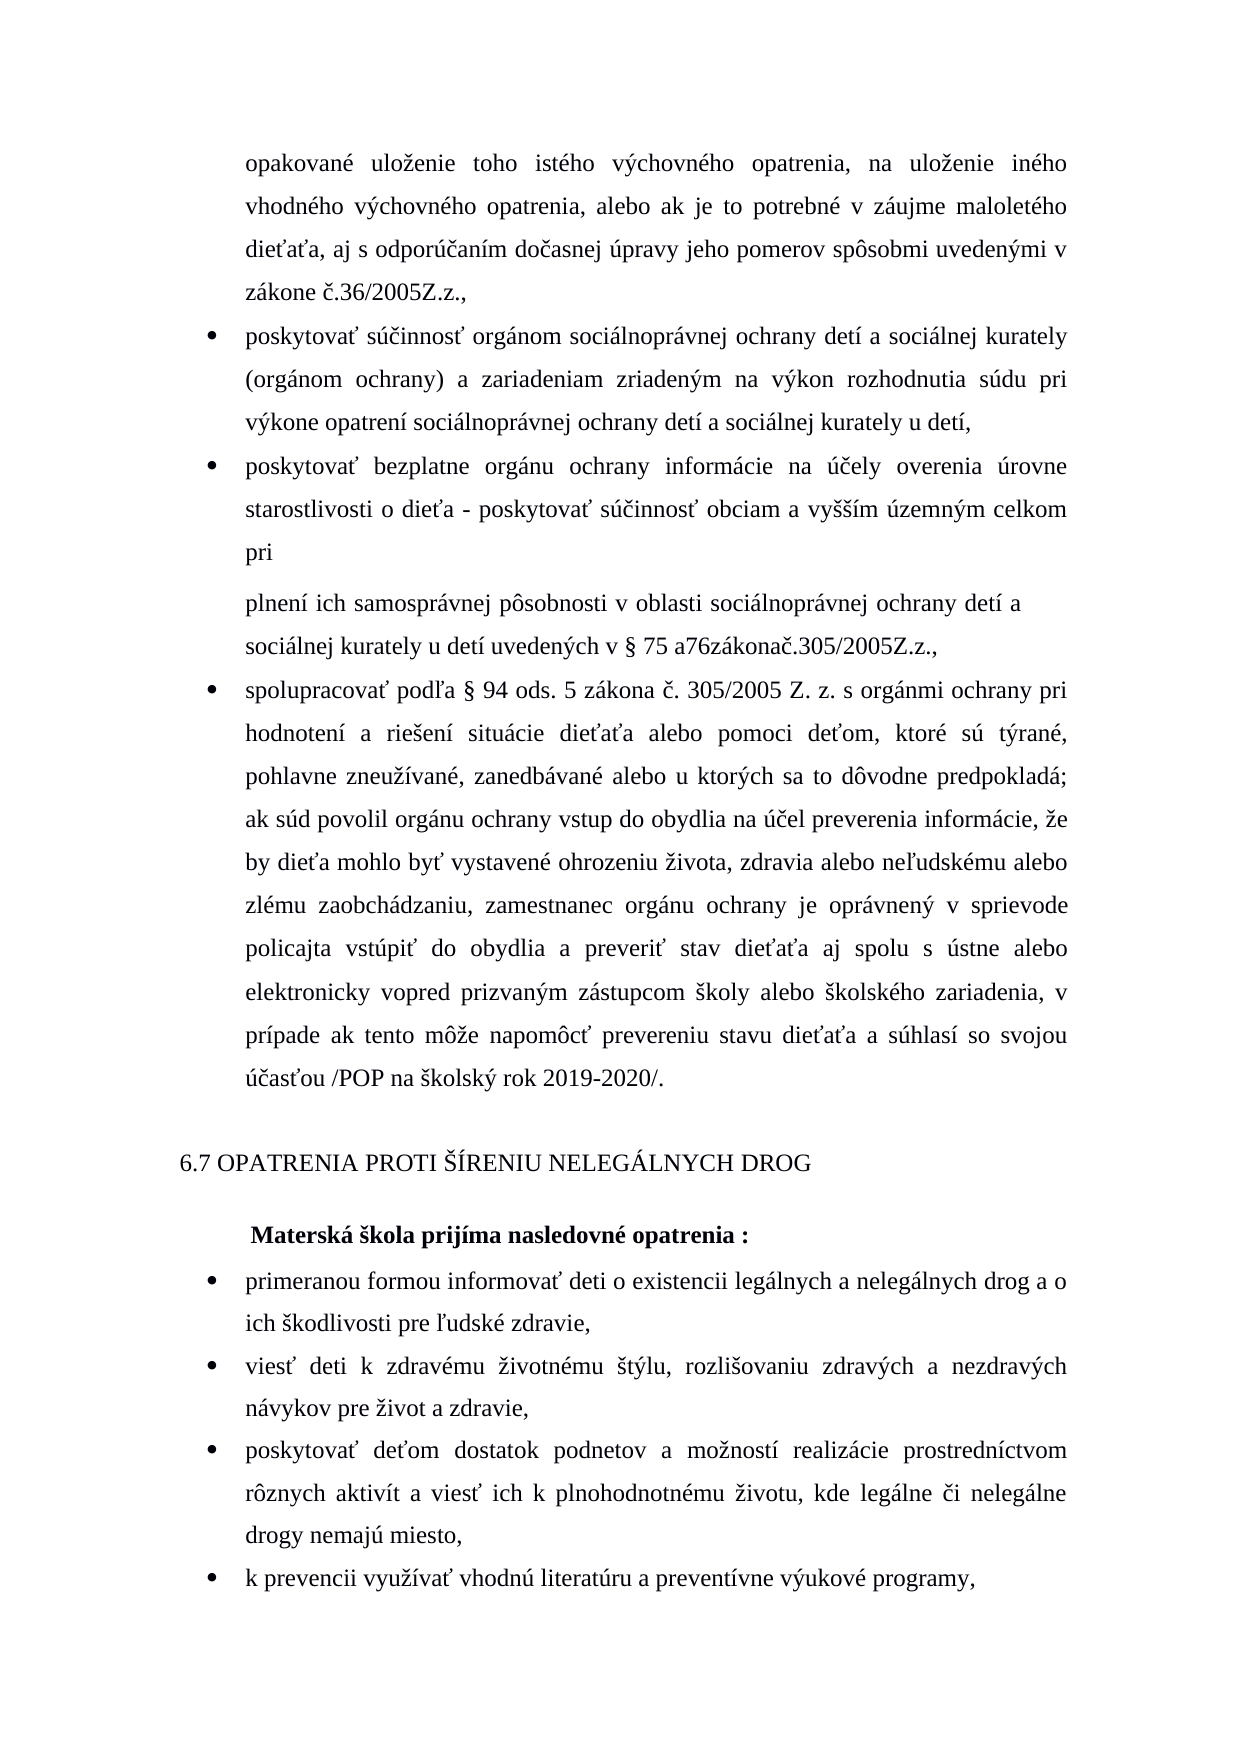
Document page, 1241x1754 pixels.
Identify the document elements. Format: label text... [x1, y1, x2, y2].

list spolupracovať podľa § 94 ods. 5 zákona č. 305/2005 Z. z. s orgánmi ochrany pri hodnotení a riešení situácie dieťaťa alebo pomoci deťom, ktoré sú týrané, pohlavne zneužívané, zanedbávané alebo u ktorých sa to dôvodne predpokladá; ak súd povolil orgánu ochrany vstup do obydlia na účel preverenia informácie, že by dieťa mohlo byť vystavené ohrozeniu života, zdravia alebo neľudskému alebo zlému zaobchádzaniu, zamestnanec orgánu ochrany je oprávnený v sprievode policajta vstúpiť do obydlia a preveriť stav dieťaťa aj spolu s ústne alebo elektronicky vopred prizvaným zástupcom školy alebo školského zariadenia, v prípade ak tento môže napomôcť prevereniu stavu dieťaťa a súhlasí so svojou účasťou /POP na školský rok 2019-2020/. [208, 675, 1068, 1092]
list viesť deti k zdravému životnému štýlu, rozlišovaniu zdravých a nezdravých návykov pre život a zdravie, [208, 1351, 1068, 1421]
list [208, 148, 1068, 306]
text Materská škola prijíma nasledovné opatrenia : [170, 1221, 1022, 1249]
list primeranou formou informovať deti o existencii legálnych a nelegálnych drog a o ich škodlivosti pre ľudské zdravie, [208, 1266, 1068, 1337]
text plnení ich samosprávnej pôsobnosti v oblasti sociálnoprávnej ochrany detí a sociálnej kurately u detí uvedených v § 75 a76zákonač.305/2005Z.z., [245, 588, 1022, 660]
subtitle 6.7 OPATRENIA PROTI ŠÍRENIU NELEGÁLNYCH DROG [118, 1148, 1093, 1177]
list poskytovať deťom dostatok podnetov a možností realizácie prostredníctvom rôznych aktivít a viesť ich k plnohodnotnému životu, kde legálne či nelegálne drogy nemajú miesto, [208, 1436, 1068, 1549]
list poskytovať bezplatne orgánu ochrany informácie na účely overenia úrovne starostlivosti o dieťa - poskytovať súčinnosť obciam a vyšším územným celkom pri [208, 451, 1068, 566]
list k prevencii využívať vhodnú literatúru a preventívne výukové programy, [208, 1563, 1093, 1591]
list poskytovať súčinnosť orgánom sociálnoprávnej ochrany detí a sociálnej kurately (orgánom ochrany) a zariadeniam zriadeným na výkon rozhodnutia súdu pri výkone opatrení sociálnoprávnej ochrany detí a sociálnej kurately u detí, [208, 321, 1068, 436]
